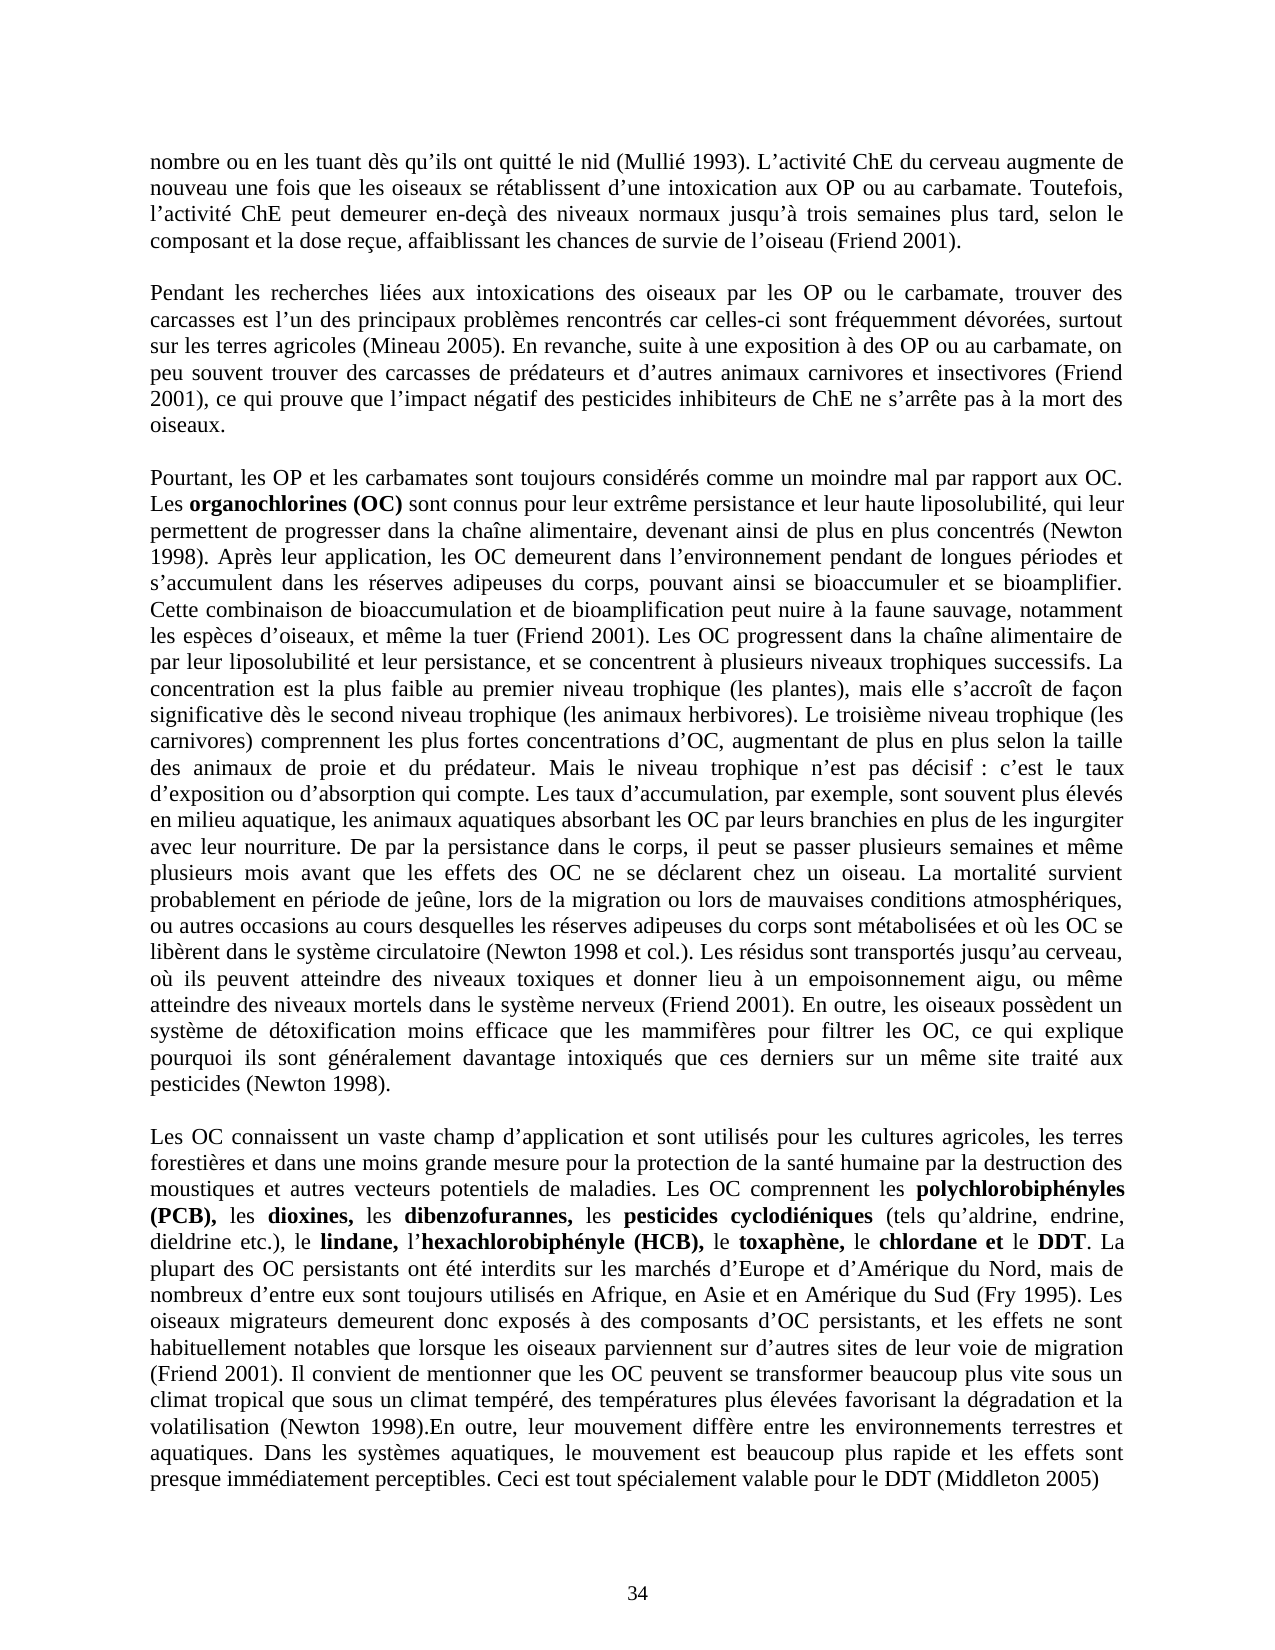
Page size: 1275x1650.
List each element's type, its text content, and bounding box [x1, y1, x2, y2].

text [150, 148, 1125, 253]
text Les OC connaissent un vaste champ d’application et sont utilisés pour les cultures agricoles, les terres forestières et dans une moins grande mesure pour la protection de la santé humaine par la destruction des moustiques et autres vecteurs potentiels de maladies. Les OC comprennent les polychlorobiphényles (PCB), les dioxines, les dibenzofurannes, les pesticides cyclodiéniques (tels qu’aldrine, endrine, dieldrine etc.), le lindane, l’hexachlorobiphényle (HCB), le toxaphène, le chlordane et le DDT. La plupart des OC persistants ont été interdits sur les marchés d’Europe et d’Amérique du Nord, mais de nombreux d’entre eux sont toujours utilisés en Afrique, en Asie et en Amérique du Sud (Fry 1995). Les oiseaux migrateurs demeurent donc exposés à des composants d’OC persistants, et les effets ne sont habituellement notables que lorsque les oiseaux parviennent sur d’autres sites de leur voie de migration (Friend 2001). Il convient de mentionner que les OC peuvent se transformer beaucoup plus vite sous un climat tropical que sous un climat tempéré, des températures plus élevées favorisant la dégradation et la volatilisation (Newton 1998).En outre, leur mouvement diffère entre les environnements terrestres et aquatiques. Dans les systèmes aquatiques, le mouvement est beaucoup plus rapide et les effets sont presque immédiatement perceptibles. Ceci est tout spécialement valable pour le DDT (Middleton 2005) [150, 1123, 1125, 1492]
text Pendant les recherches liées aux intoxications des oiseaux par les OP ou le carbamate, trouver des carcasses est l’un des principaux problèmes rencontrés car celles-ci sont fréquemment dévorées, surtout sur les terres agricoles (Mineau 2005). En revanche, suite à une exposition à des OP ou au carbamate, on peu souvent trouver des carcasses de prédateurs et d’autres animaux carnivores et insectivores (Friend 2001), ce qui prouve que l’impact négatif des pesticides inhibiteurs de ChE ne s’arrête pas à la mort des oiseaux. [150, 279, 1125, 438]
text Pourtant, les OP et les carbamates sont toujours considérés comme un moindre mal par rapport aux OC. Les organochlorines (OC) sont connus pour leur extrême persistance et leur haute liposolubilité, qui leur permettent de progresser dans la chaîne alimentaire, devenant ainsi de plus en plus concentrés (Newton 1998). Après leur application, les OC demeurent dans l’environnement pendant de longues périodes et s’accumulent dans les réserves adipeuses du corps, pouvant ainsi se bioaccumuler et se bioamplifier. Cette combinaison de bioaccumulation et de bioamplification peut nuire à la faune sauvage, notamment les espèces d’oiseaux, et même la tuer (Friend 2001). Les OC progressent dans la chaîne alimentaire de par leur liposolubilité et leur persistance, et se concentrent à plusieurs niveaux trophiques successifs. La concentration est la plus faible au premier niveau trophique (les plantes), mais elle s’accroît de façon significative dès le second niveau trophique (les animaux herbivores). Le troisième niveau trophique (les carnivores) comprennent les plus fortes concentrations d’OC, augmentant de plus en plus selon la taille des animaux de proie et du prédateur. Mais le niveau trophique n’est pas décisif : c’est le taux d’exposition ou d’absorption qui compte. Les taux d’accumulation, par exemple, sont souvent plus élevés en milieu aquatique, les animaux aquatiques absorbant les OC par leurs branchies en plus de les ingurgiter avec leur nourriture. De par la persistance dans le corps, il peut se passer plusieurs semaines et même plusieurs mois avant que les effets des OC ne se déclarent chez un oiseau. La mortalité survient probablement en période de jeûne, lors de la migration ou lors de mauvaises conditions atmosphériques, ou autres occasions au cours desquelles les réserves adipeuses du corps sont métabolisées et où les OC se libèrent dans le système circulatoire (Newton 1998 et col.). Les résidus sont transportés jusqu’au cerveau, où ils peuvent atteindre des niveaux toxiques et donner lieu à un empoisonnement aigu, ou même atteindre des niveaux mortels dans le système nerveux (Friend 2001). En outre, les oiseaux possèdent un système de détoxification moins efficace que les mammifères pour filtrer les OC, ce qui explique pourquoi ils sont généralement davantage intoxiqués que ces derniers sur un même site traité aux pesticides (Newton 1998). [150, 464, 1125, 1096]
